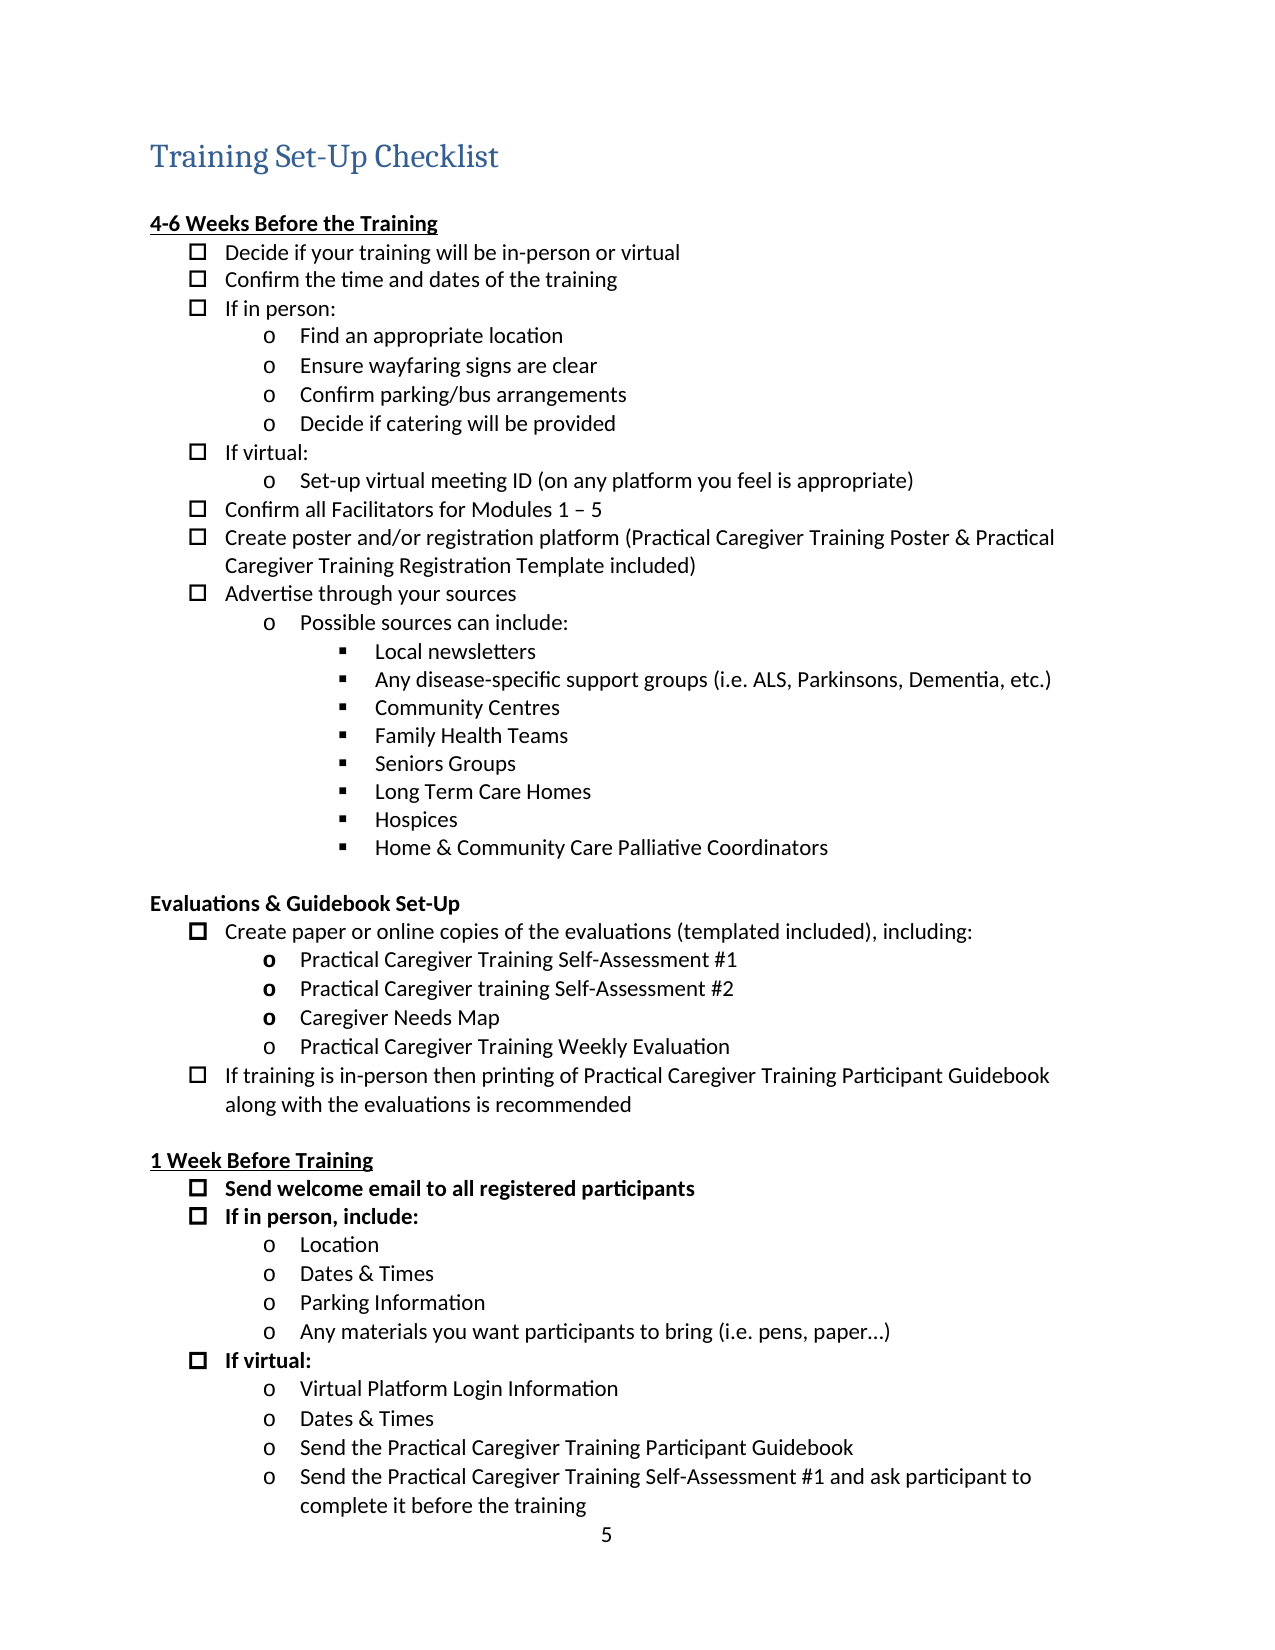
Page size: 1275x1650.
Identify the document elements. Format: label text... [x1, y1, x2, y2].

list Decide if catering will be provided [262, 409, 1063, 438]
list Dates & Times [262, 1259, 1063, 1288]
list If in person: [187, 294, 1063, 322]
list Any disease-specific support groups (i.e. ALS, Parkinsons, Dementia, etc.) [337, 665, 1063, 693]
text 1 Week Before Training [150, 1146, 1063, 1174]
list Create poster and/or registration platform (Practical Caregiver Training Poster & Practical Caregiver Training Registration Template included) [187, 523, 1063, 579]
list Create paper or online copies of the evaluations (templated included), including: [187, 917, 1063, 945]
list Local newsletters [337, 637, 1063, 665]
list Confirm parking/bus arrangements [262, 380, 1063, 409]
list Find an appropriate location [262, 322, 1063, 351]
text Evaluations & Guidebook Set-Up [150, 889, 1063, 917]
list Family Health Teams [337, 721, 1063, 749]
list Confirm the time and dates of the training [187, 266, 1063, 294]
list Caregiver Needs Map [262, 1003, 1063, 1032]
list Set-up virtual meeting ID (on any platform you feel is appropriate) [262, 466, 1063, 496]
list Hospices [337, 805, 1063, 833]
text 4-6 Weeks Before the Training [150, 209, 1063, 238]
list Community Centres [337, 693, 1063, 721]
list Decide if your training will be in-person or virtual [187, 238, 1063, 266]
list Possible sources can include: [262, 608, 1063, 637]
list Dates & Times [262, 1404, 1063, 1433]
list Confirm all Facilitators for Modules 1 – 5 [187, 496, 1063, 523]
list Ensure wayfaring signs are clear [262, 351, 1063, 380]
list If training is in-person then printing of Practical Caregiver Training Participant Guidebook along with the evaluations is recommended [187, 1062, 1063, 1118]
list Send the Practical Caregiver Training Participant Guidebook [262, 1433, 1063, 1462]
list Any materials you want participants to bring (i.e. pens, paper…) [262, 1317, 1063, 1346]
list Virtual Platform Login Information [262, 1374, 1063, 1404]
list If in person, include: [187, 1202, 1063, 1230]
list Advertise through your sources [187, 579, 1063, 608]
list Practical Caregiver training Self-Assessment #2 [262, 974, 1063, 1003]
list Home & Community Care Palliative Coordinators [337, 833, 1063, 861]
list Parking Information [262, 1288, 1063, 1317]
list If virtual: [187, 1346, 1063, 1374]
list Location [262, 1230, 1063, 1259]
subtitle Training Set-Up Checklist [150, 137, 1063, 176]
list If virtual: [187, 438, 1063, 466]
list Send the Practical Caregiver Training Self-Assessment #1 and ask participant to complete it before the training [262, 1462, 1063, 1519]
list Send welcome email to all registered participants [187, 1174, 1063, 1202]
list Practical Caregiver Training Self-Assessment #1 [262, 945, 1063, 974]
list Practical Caregiver Training Weekly Evaluation [262, 1032, 1063, 1062]
list Long Term Care Homes [337, 777, 1063, 805]
list Seniors Groups [337, 749, 1063, 777]
